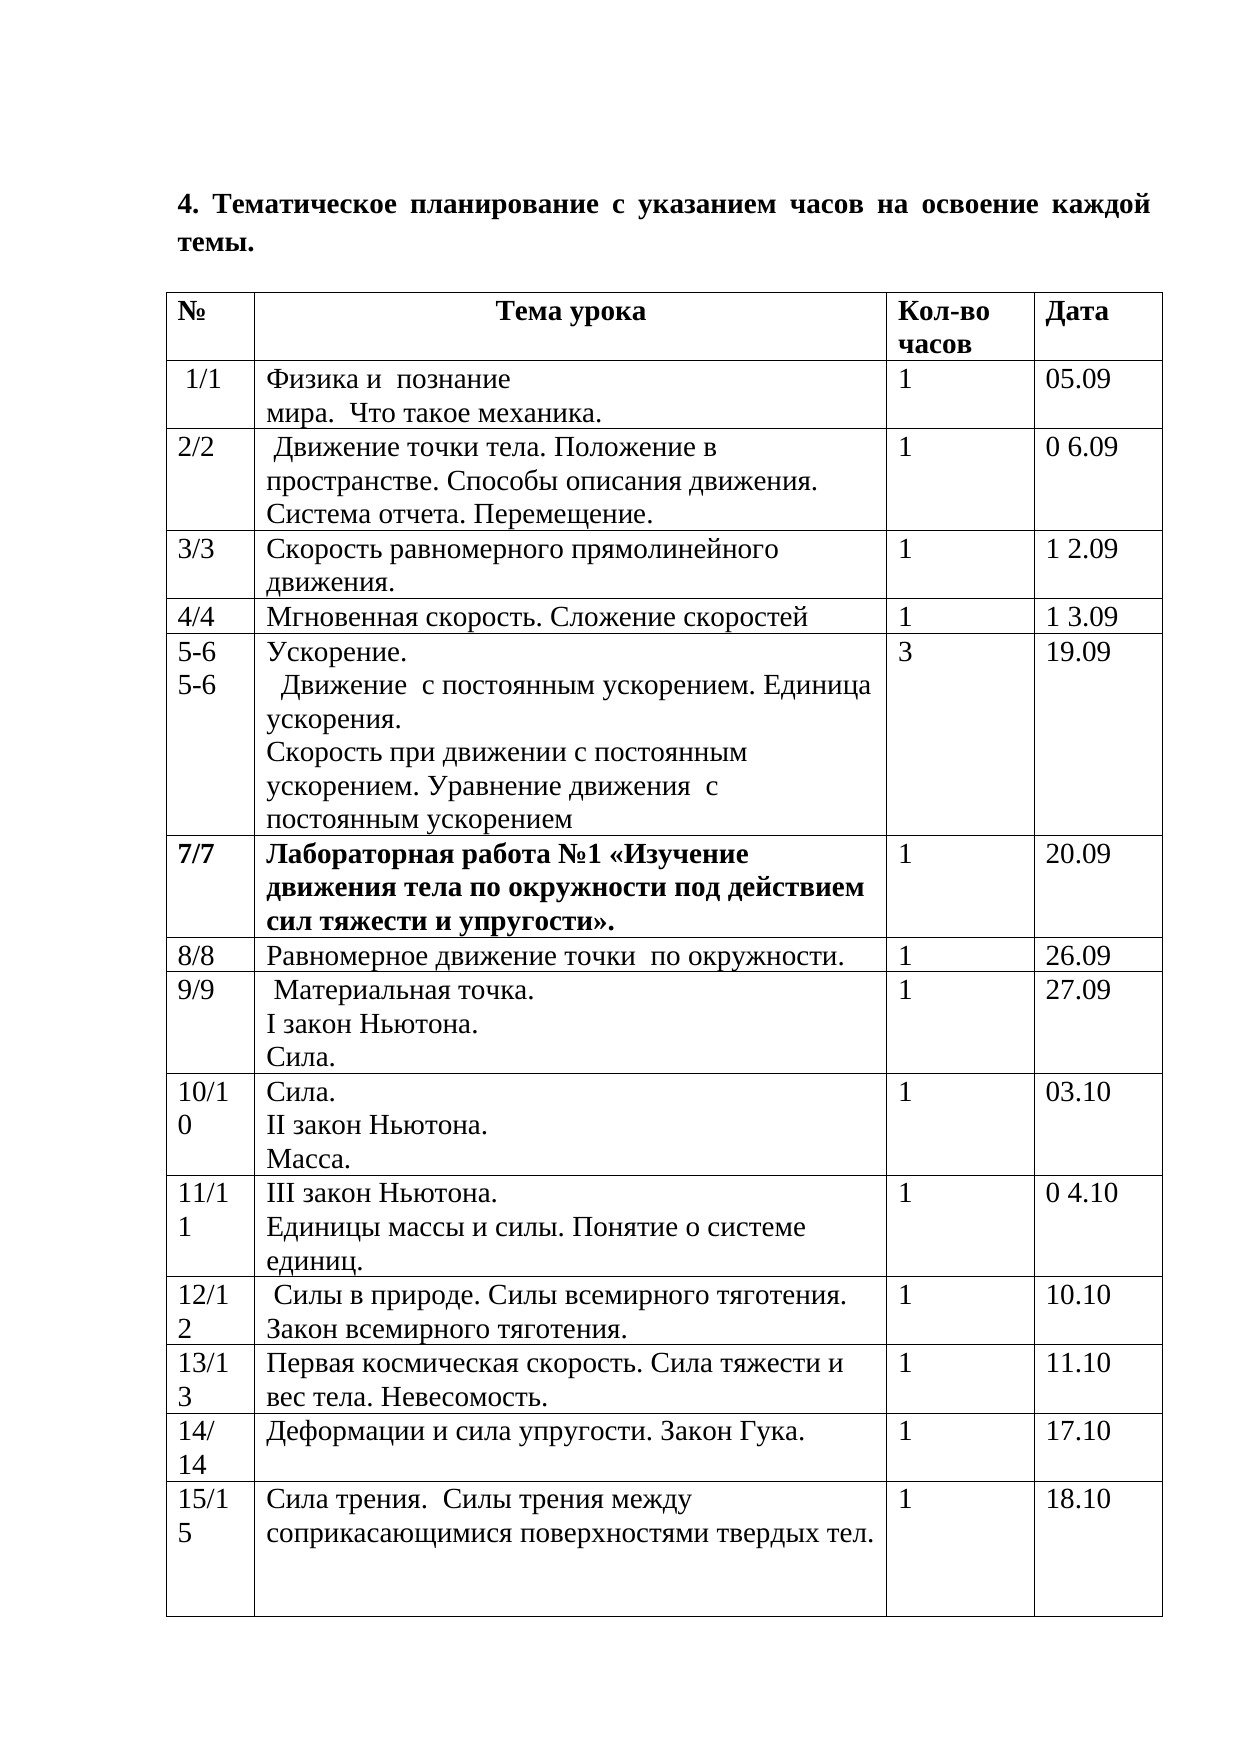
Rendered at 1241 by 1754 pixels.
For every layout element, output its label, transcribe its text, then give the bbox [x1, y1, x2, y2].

table_cell 1 [887, 1074, 1034, 1174]
table_cell 14/ 14 [167, 1414, 254, 1481]
table_cell 10/10 [167, 1074, 254, 1174]
table_cell 1/1 [167, 361, 254, 428]
table_cell 3/3 [167, 531, 254, 598]
table_cell 1 [887, 429, 1034, 530]
table_cell 13/13 [167, 1345, 254, 1412]
table_cell 05.09 [1035, 361, 1162, 428]
table_cell Движение точки тела. Положение в пространстве. Способы описания движения. Система отчета. Перемещение. [255, 429, 886, 530]
table_cell 1 2.09 [1035, 531, 1162, 598]
table_cell 17.10 [1035, 1414, 1162, 1481]
table_cell 18.10 24.10 [1035, 1482, 1162, 1616]
text 4. Тематическое планирование с указанием часов на освоение каждой темы. [177, 186, 1152, 258]
table_cell 10.10 [1035, 1277, 1162, 1344]
table_cell 27.09 [1035, 972, 1162, 1073]
table_cell III закон Ньютона. Единицы массы и силы. Понятие о системе единиц. [255, 1176, 886, 1276]
table_cell 26.09 [1035, 938, 1162, 971]
table_cell 15/15 16/16 [167, 1482, 254, 1616]
table_header Тема урока [255, 293, 886, 360]
table_cell Силы в природе. Силы всемирного тяготения. Закон всемирного тяготения. [255, 1277, 886, 1344]
table_cell 1 [887, 836, 1034, 937]
table_cell 3 [887, 634, 1034, 835]
table_cell 1 [887, 1414, 1034, 1481]
table_cell 20.09 [1035, 836, 1162, 937]
table_cell 0 6.09 [1035, 429, 1162, 530]
table_cell 1 [887, 599, 1034, 633]
table_cell Первая космическая скорость. Сила тяжести и вес тела. Невесомость. [255, 1345, 886, 1412]
table_cell 1 [887, 1345, 1034, 1412]
table_cell 11/11 [167, 1176, 254, 1276]
table_header Кол-во часов [887, 293, 1034, 360]
table_cell 9/9 [167, 972, 254, 1073]
table_cell 1 [887, 972, 1034, 1073]
table_cell Мгновенная скорость. Сложение скоростей [255, 599, 886, 633]
table_cell 19.09 [1035, 634, 1162, 835]
table_cell 1 [887, 361, 1034, 428]
table_cell 1 3.09 [1035, 599, 1162, 633]
table_cell 1 1 [887, 1482, 1034, 1616]
table_cell 0 4.10 [1035, 1176, 1162, 1276]
table_cell 7/7 [167, 836, 254, 937]
table_cell 1 [887, 938, 1034, 971]
table_cell 2/2 [167, 429, 254, 530]
table_cell 11.10 [1035, 1345, 1162, 1412]
table_cell Материальная точка. I закон Ньютона. Сила. [255, 972, 886, 1073]
table_cell 1 [887, 531, 1034, 598]
table_cell Лабораторная работа №1 «Изучение движения тела по окружности под действием сил тяжести и упругости». [255, 836, 886, 937]
table_cell Сила. II закон Ньютона. Масса. [255, 1074, 886, 1174]
table_header № [167, 293, 254, 360]
table_cell Ускорение. Движение с постоянным ускорением. Единица ускорения. Скорость при движении с постоянным ускорением. Уравнение движения с постоянным ускорением [255, 634, 886, 835]
table_cell Физика и познание мира. Что такое механика. [255, 361, 886, 428]
table_cell 12/12 [167, 1277, 254, 1344]
table_cell Скорость равномерного прямолинейного движения. [255, 531, 886, 598]
table_cell 4/4 [167, 599, 254, 633]
table_cell 1 [887, 1176, 1034, 1276]
table_cell 03.10 [1035, 1074, 1162, 1174]
table_cell Деформации и сила упругости. Закон Гука. [255, 1414, 886, 1481]
table_header Дата [1035, 293, 1162, 360]
table_cell Равномерное движение точки по окружности. [255, 938, 886, 971]
table_cell 1 [887, 1277, 1034, 1344]
table_cell 5-6 5-6 [167, 634, 254, 835]
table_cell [255, 1482, 886, 1616]
table_cell 8/8 [167, 938, 254, 971]
